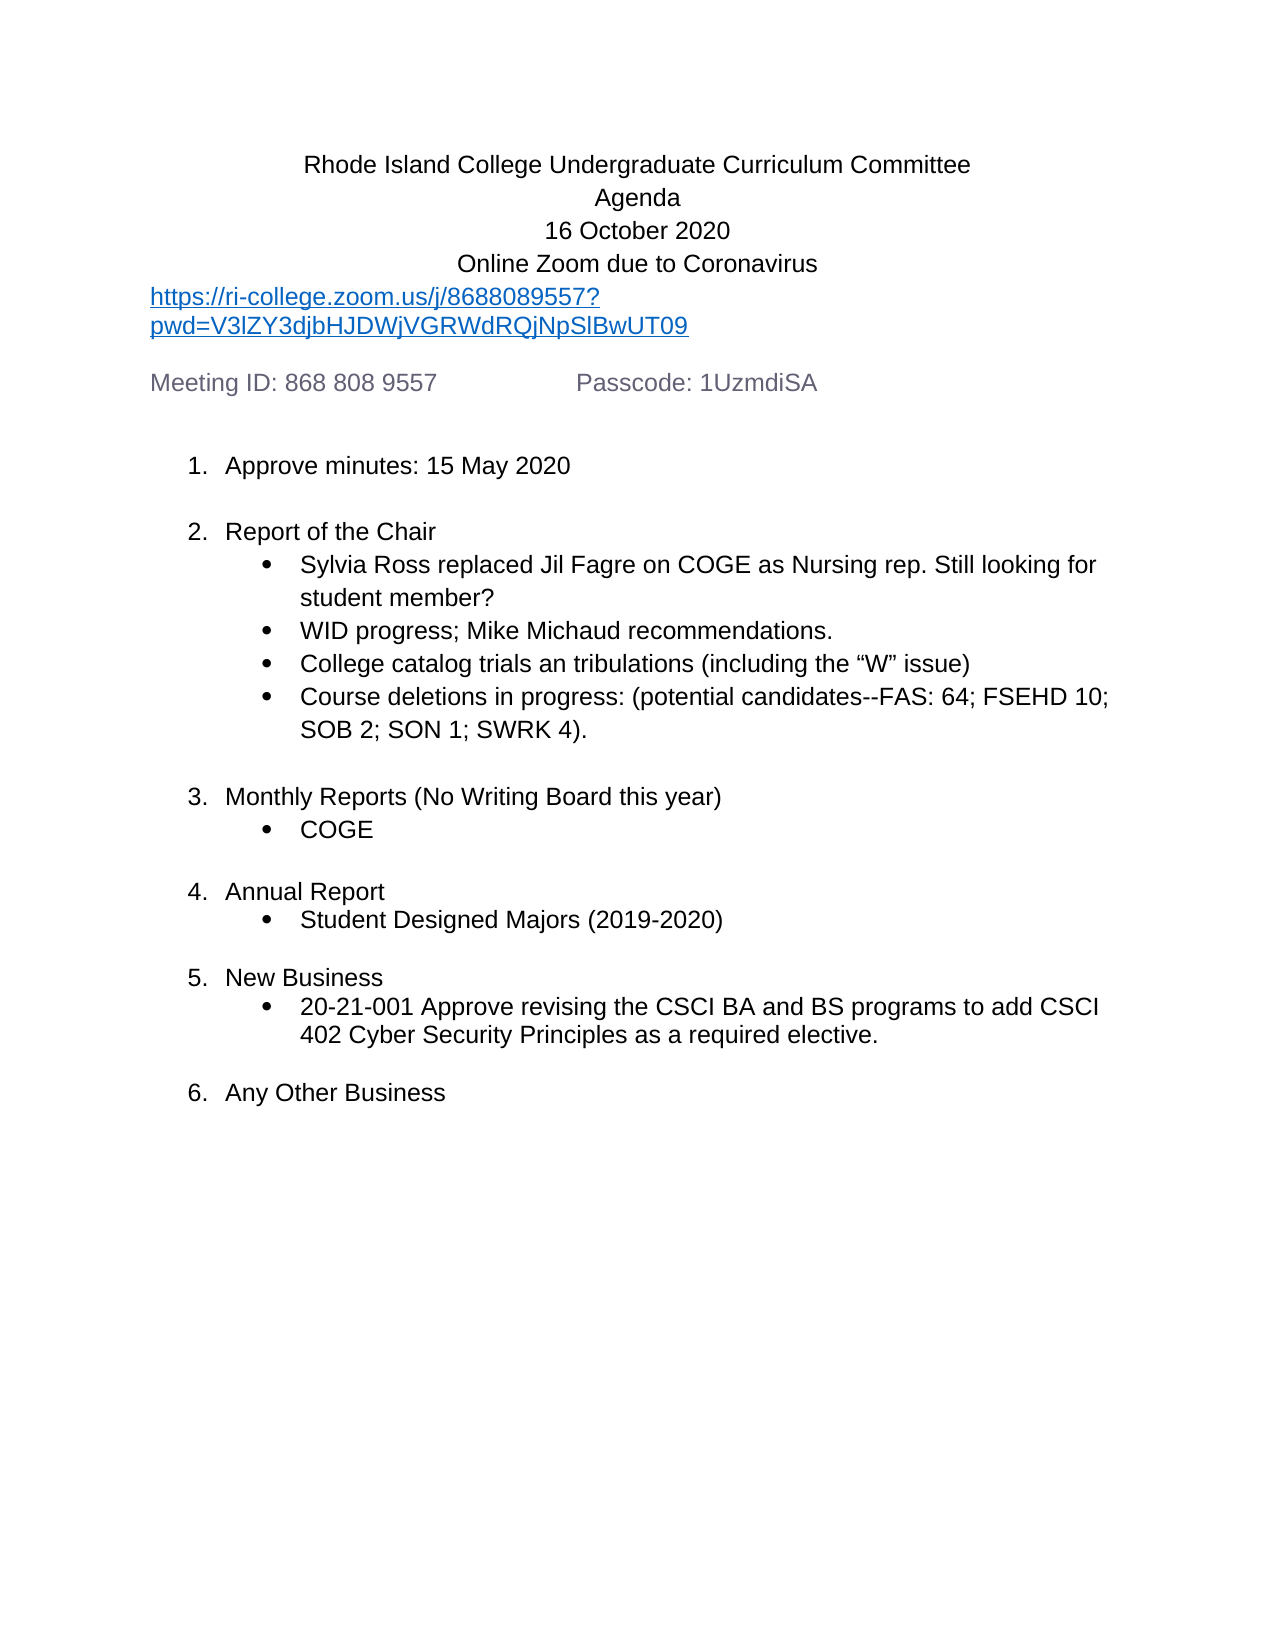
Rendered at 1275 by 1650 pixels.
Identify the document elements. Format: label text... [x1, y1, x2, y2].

text Meeting ID: 868 808 9557 Passcode: 1UzmdiSA [150, 368, 1125, 397]
text Online Zoom due to Coronavirus [150, 249, 1125, 278]
list Annual Report [187, 876, 1125, 905]
list College catalog trials an tribulations (including the “W” issue) [262, 649, 1125, 678]
list WID progress; Mike Michaud recommendations. [262, 616, 1125, 645]
text 16 October 2020 [150, 216, 1125, 245]
list Course deletions in progress: (potential candidates--FAS: 64; FSEHD 10; SOB 2; SON 1; SWRK 4). [262, 682, 1125, 744]
list New Business [187, 963, 1125, 992]
text https://ri-college.zoom.us/j/8688089557?pwd=V3lZY3djbHJDWjVGRWdRQjNpSlBwUT09 [150, 282, 1125, 339]
list Sylvia Ross replaced Jil Fagre on COGE as Nursing rep. Still looking for student member? [262, 550, 1125, 612]
list COGE [262, 814, 1125, 843]
list Monthly Reports (No Writing Board this year) [187, 782, 1125, 810]
list Student Designed Majors (2019-2020) [262, 905, 1125, 934]
list Approve minutes: 15 May 2020 [187, 451, 1125, 480]
text Rhode Island College Undergraduate Curriculum Committee [150, 150, 1125, 179]
list Any Other Business [187, 1078, 1125, 1107]
list 20-21-001 Approve revising the CSCI BA and BS programs to add CSCI 402 Cyber Security Principles as a required elective. [262, 992, 1125, 1049]
list Report of the Chair [187, 517, 1125, 546]
text Agenda [150, 183, 1125, 212]
